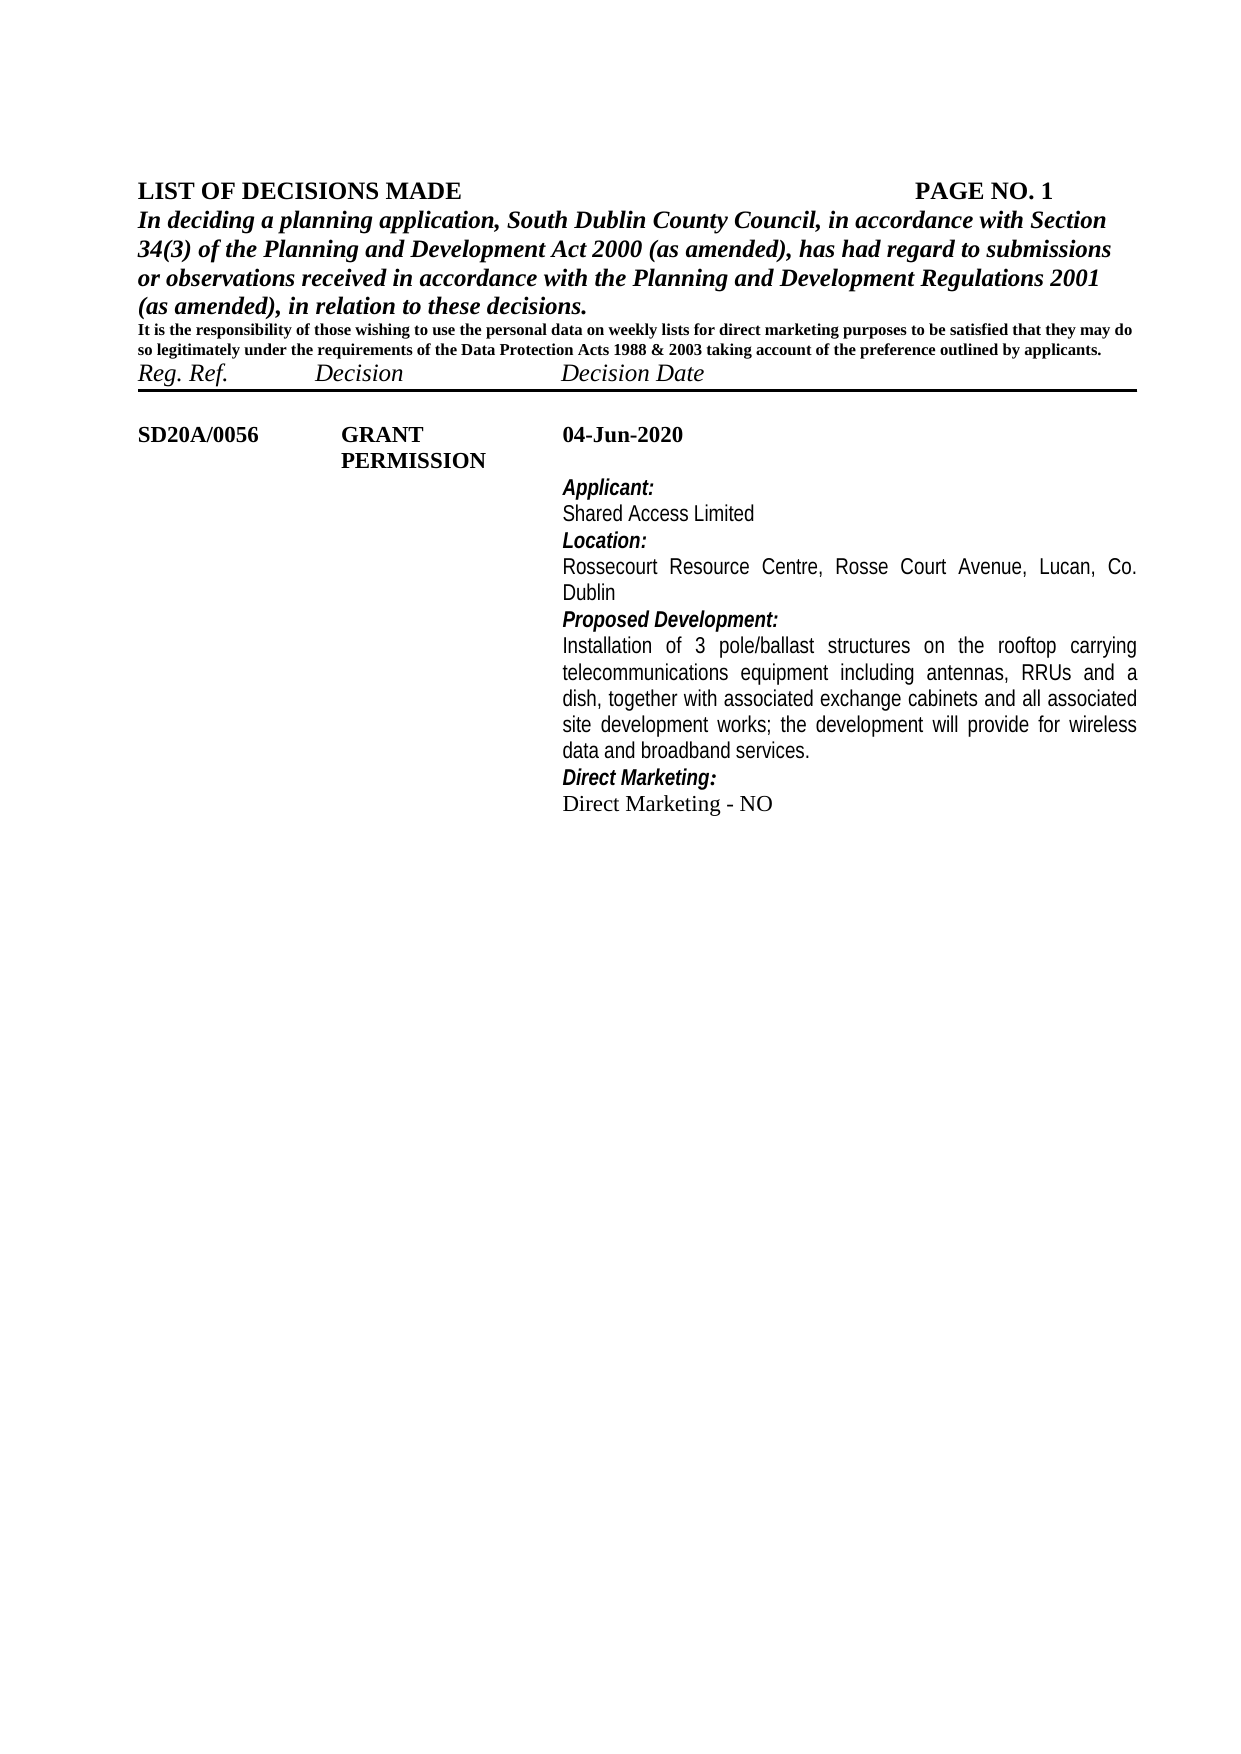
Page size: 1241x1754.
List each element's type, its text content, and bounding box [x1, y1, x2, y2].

table_header SD20A/0056 [126, 421, 329, 843]
table_header GRANT PERMISSION [330, 421, 551, 843]
table_header 04-Jun-2020 Applicant: Shared Access Limited Location: Rossecourt Resource Centre, Rosse Court Avenue, Lucan, Co. Dublin Proposed Development: Installation of 3 pole/ballast structures on the rooftop carrying telecommunications equipment including antennas, RRUs and a dish, together with associated exchange cabinets and all associated site development works; the development will provide for wireless data and broadband services. Direct Marketing: Direct Marketing - NO [551, 421, 1149, 843]
